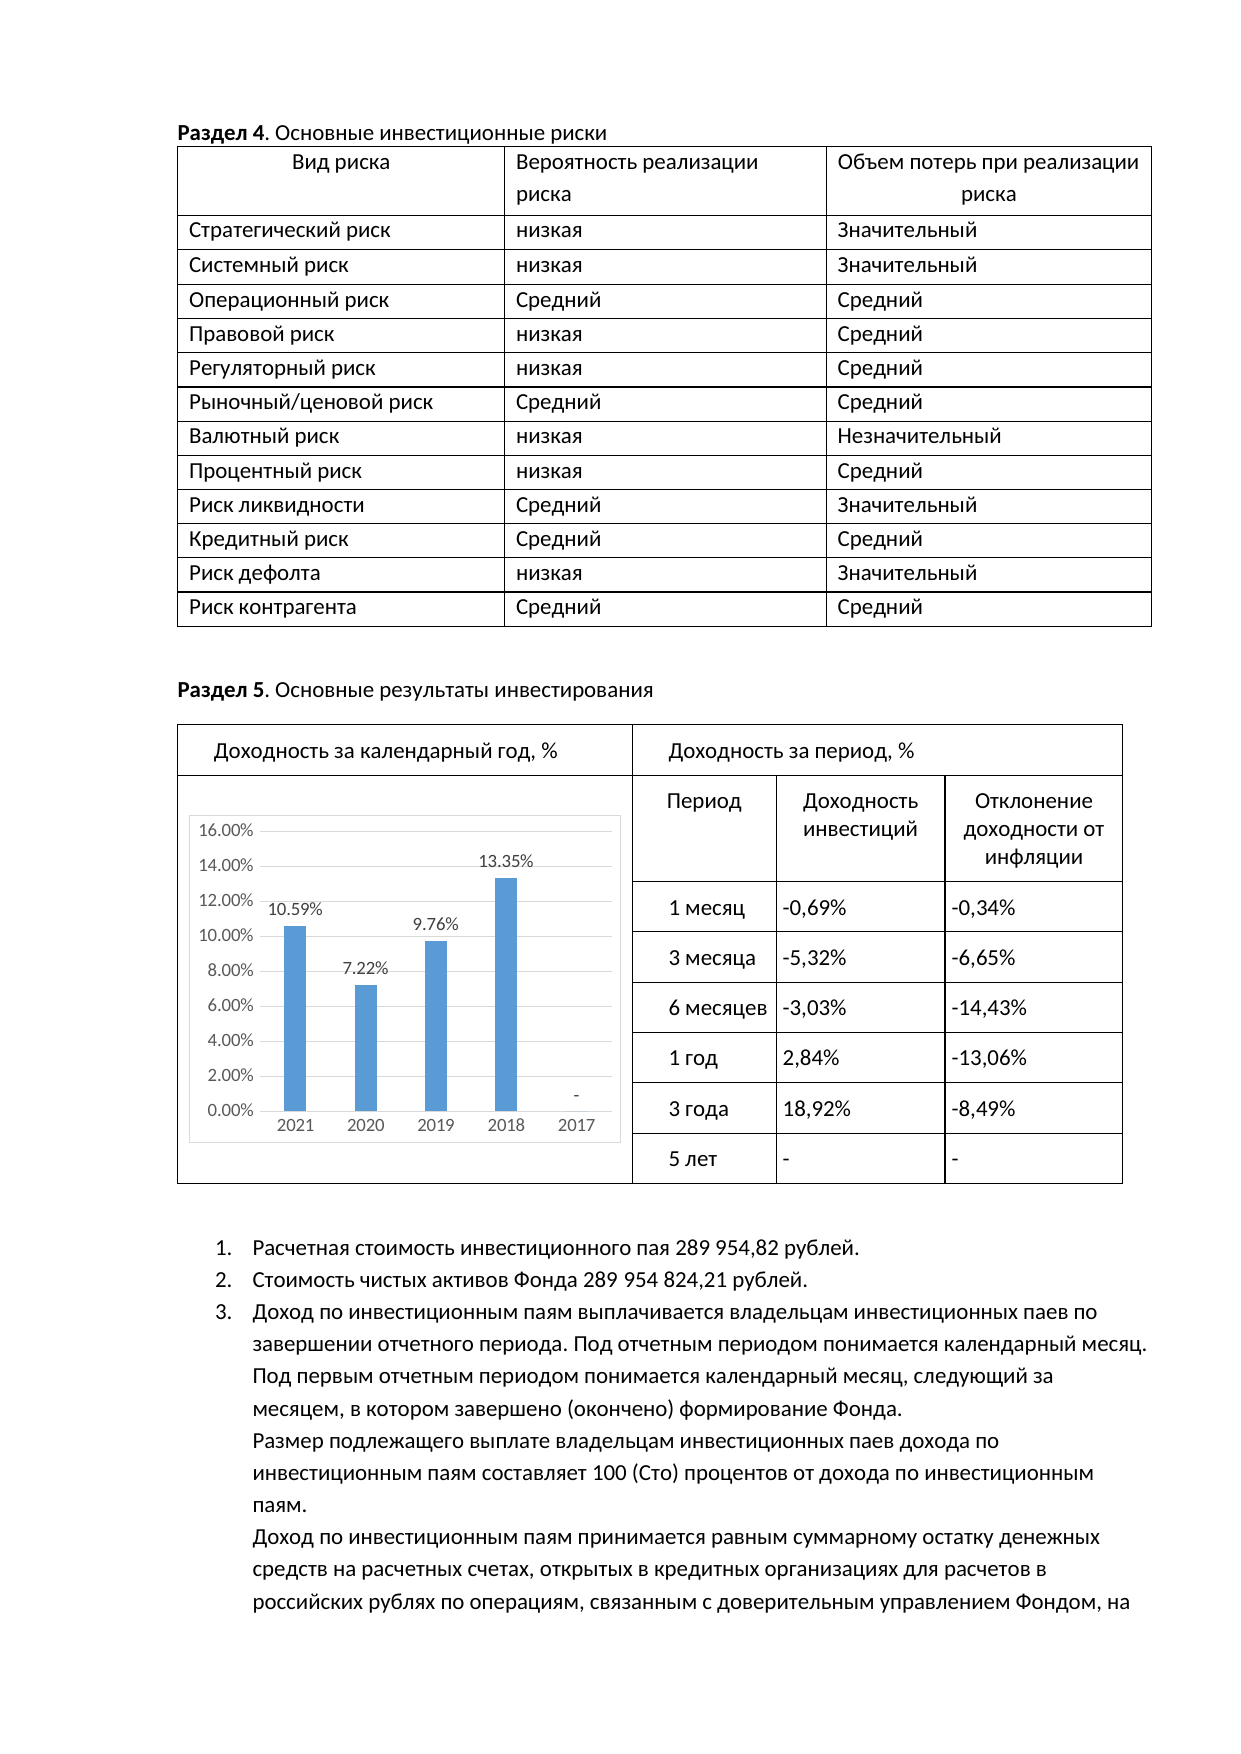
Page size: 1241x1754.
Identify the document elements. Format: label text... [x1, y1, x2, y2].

table_cell -6,65% [946, 932, 1122, 982]
table_cell Стратегический риск [178, 216, 504, 249]
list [252, 1522, 1152, 1615]
table_cell Операционный риск [178, 285, 504, 318]
table_cell Процентный риск [178, 456, 504, 489]
table_cell - [946, 1134, 1122, 1183]
table_cell [178, 776, 632, 1183]
table_cell - [777, 1134, 944, 1183]
text Раздел 4. Основные инвестиционные риски [177, 118, 1152, 146]
table_cell Значительный [827, 490, 1151, 523]
table_cell Незначительный [827, 422, 1151, 455]
table_cell -14,43% [946, 983, 1122, 1032]
table_cell 6 месяцев [633, 983, 776, 1032]
table_cell Значительный [827, 558, 1151, 591]
table_cell 3 месяца [633, 932, 776, 982]
table_cell -5,32% [777, 932, 944, 982]
table_cell Средний [827, 319, 1151, 352]
table_cell низкая [505, 250, 826, 284]
table_cell Риск контрагента [178, 593, 504, 626]
table_cell низкая [505, 422, 826, 455]
table_cell Доходность инвестиций [777, 776, 944, 881]
table_cell Регуляторный риск [178, 353, 504, 386]
table_cell Кредитный риск [178, 524, 504, 557]
table_cell Период [633, 776, 776, 881]
table_cell низкая [505, 216, 826, 249]
table_cell Риск ликвидности [178, 490, 504, 523]
table_cell -0,69% [777, 882, 944, 931]
table_cell Средний [827, 353, 1151, 386]
table_cell 1 месяц [633, 882, 776, 931]
table_cell Средний [505, 490, 826, 523]
table_cell Валютный риск [178, 422, 504, 455]
table_cell 5 лет [633, 1134, 776, 1183]
table_cell -8,49% [946, 1083, 1122, 1132]
table_cell Рыночный/ценовой риск [178, 388, 504, 421]
table_cell Средний [827, 388, 1151, 421]
list Доход по инвестиционным паям выплачивается владельцам инвестиционных паев по завершении отчетного периода. Под отчетным периодом понимается календарный месяц. Под первым отчетным периодом понимается календарный месяц, следующий за месяцем, в котором завершено (окончено) формирование Фонда. [215, 1297, 1152, 1422]
table_cell -13,06% [946, 1033, 1122, 1082]
table_cell Средний [827, 524, 1151, 557]
table_cell Средний [827, 285, 1151, 318]
table_cell Правовой риск [178, 319, 504, 352]
table_cell Отклонение доходности от инфляции [946, 776, 1122, 881]
table_cell 18,92% [777, 1083, 944, 1132]
table_header Вероятность реализации риска [505, 147, 826, 214]
table_cell -3,03% [777, 983, 944, 1032]
table_cell 1 год [633, 1033, 776, 1082]
table_header Доходность за период, % [633, 725, 1122, 774]
list Стоимость чистых активов Фонда 289 954 824,21 рублей. [215, 1265, 1152, 1293]
table_cell низкая [505, 319, 826, 352]
table_cell низкая [505, 353, 826, 386]
table_cell Средний [827, 456, 1151, 489]
table_cell Средний [827, 593, 1151, 626]
table_cell 2,84% [777, 1033, 944, 1082]
text Раздел 5. Основные результаты инвестирования [177, 675, 1152, 703]
table_cell -0,34% [946, 882, 1122, 931]
table_cell Средний [505, 524, 826, 557]
table_cell 3 года [633, 1083, 776, 1132]
table_cell низкая [505, 558, 826, 591]
table_cell Риск дефолта [178, 558, 504, 591]
table_header Вид риска [178, 147, 504, 214]
list Расчетная стоимость инвестиционного пая 289 954,82 рублей. [215, 1233, 1152, 1261]
table_cell Значительный [827, 216, 1151, 249]
table_cell Средний [505, 388, 826, 421]
list Размер подлежащего выплате владельцам инвестиционных паев дохода по инвестиционным паям составляет 100 (Сто) процентов от дохода по инвестиционным паям. [252, 1426, 1152, 1518]
table_cell Средний [505, 593, 826, 626]
table_cell низкая [505, 456, 826, 489]
table_cell Системный риск [178, 250, 504, 284]
table_header Объем потерь при реализации риска [827, 147, 1151, 214]
table_cell Средний [505, 285, 826, 318]
table_header Доходность за календарный год, % [178, 725, 632, 774]
table_cell Значительный [827, 250, 1151, 284]
